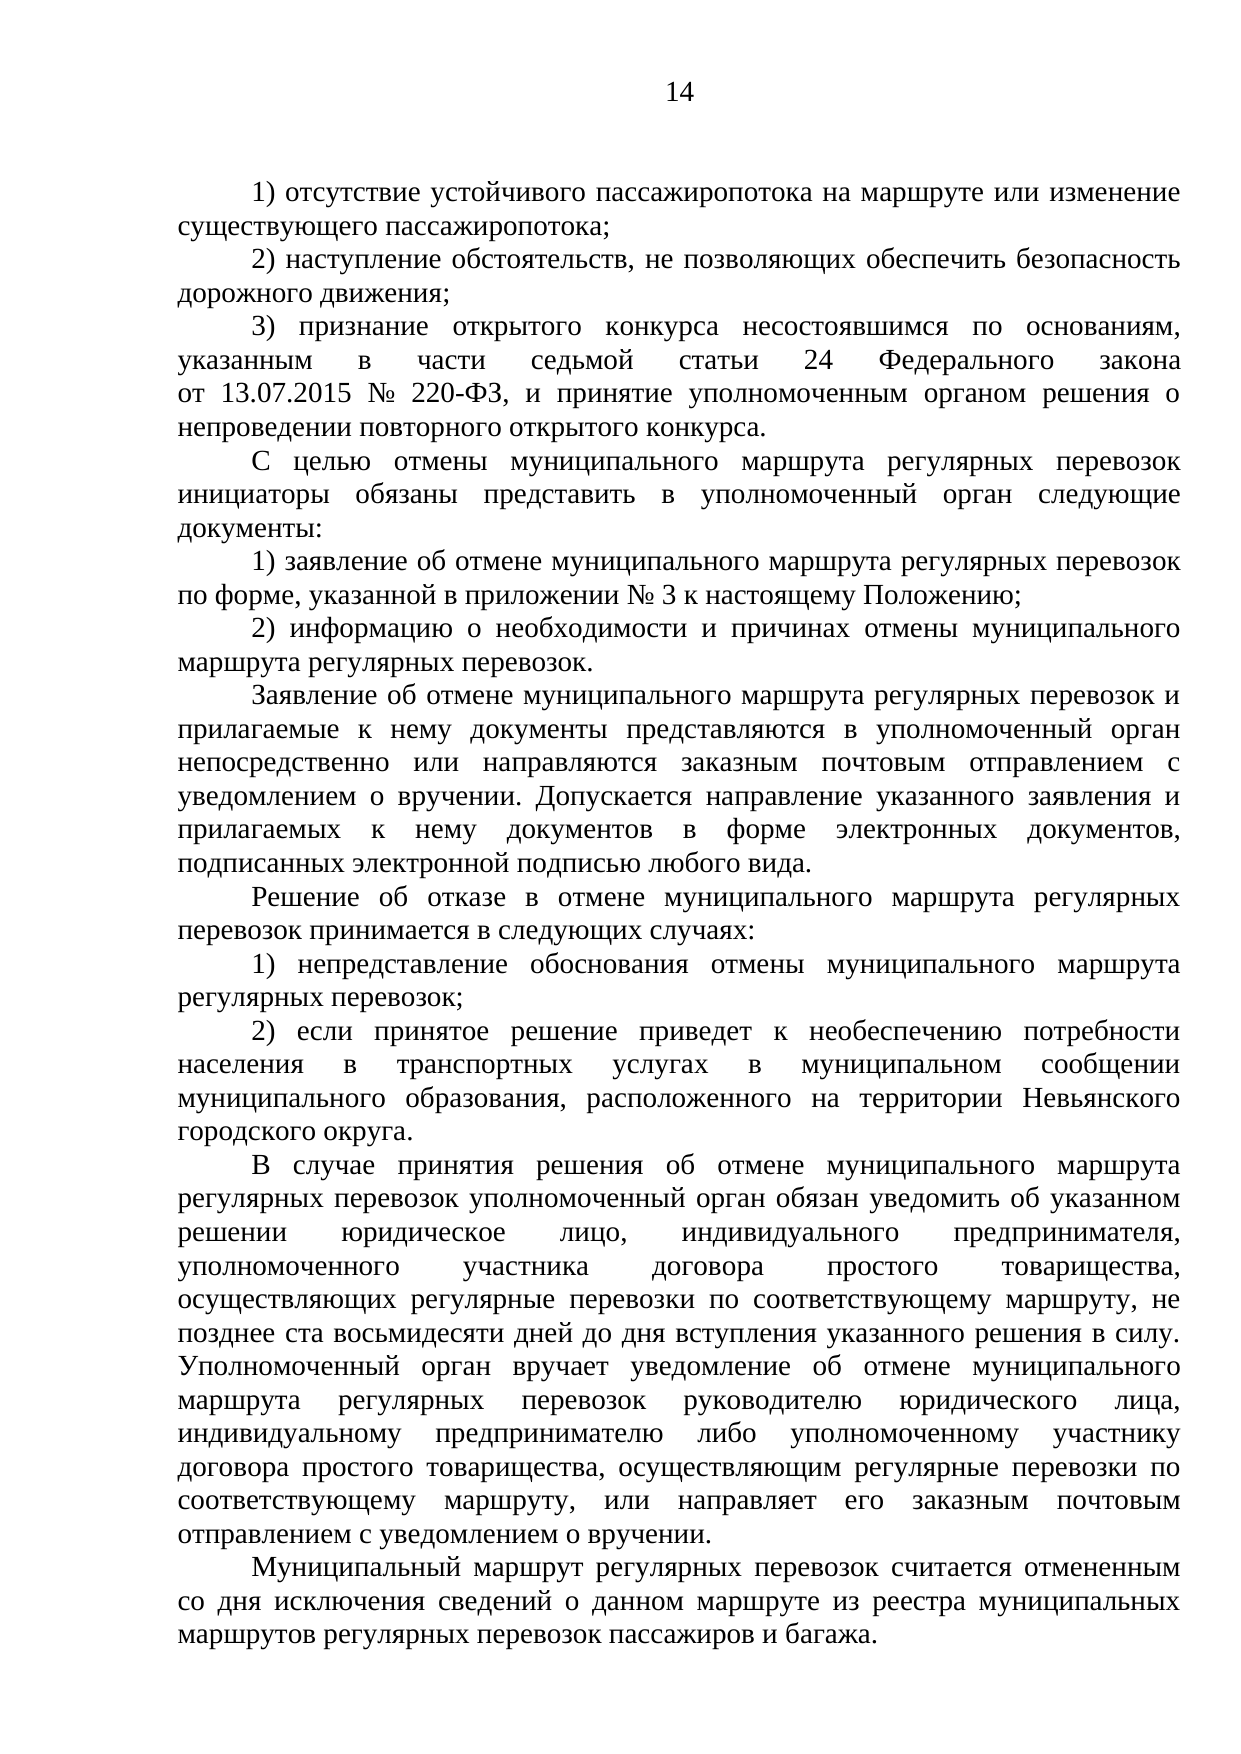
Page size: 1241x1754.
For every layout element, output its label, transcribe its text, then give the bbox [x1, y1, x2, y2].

text 1) непредставление обоснования отмены муниципального маршрута регулярных перевозок; [177, 946, 1181, 1013]
text 2) наступление обстоятельств, не позволяющих обеспечить безопасность дорожного движения; [177, 241, 1181, 308]
text 1) заявление об отмене муниципального маршрута регулярных перевозок по форме, указанной в приложении № 3 к настоящему Положению; [177, 543, 1181, 610]
text Решение об отказе в отмене муниципального маршрута регулярных перевозок принимается в следующих случаях: [177, 879, 1181, 946]
text С целью отмены муниципального маршрута регулярных перевозок инициаторы обязаны представить в уполномоченный орган следующие документы: [177, 443, 1181, 543]
text 2) если принятое решение приведет к необеспечению потребности населения в транспортных услугах в муниципальном сообщении муниципального образования, расположенного на территории Невьянского городского округа. [177, 1013, 1181, 1147]
text 2) информацию о необходимости и причинах отмены муниципального маршрута регулярных перевозок. [177, 610, 1181, 677]
text Муниципальный маршрут регулярных перевозок считается отмененным со дня исключения сведений о данном маршруте из реестра муниципальных маршрутов регулярных перевозок пассажиров и багажа. [177, 1549, 1181, 1650]
text В случае принятия решения об отмене муниципального маршрута регулярных перевозок уполномоченный орган обязан уведомить об указанном решении юридическое лицо, индивидуального предпринимателя, уполномоченного участника договора простого товарищества, осуществляющих регулярные перевозки по соответствующему маршруту, не позднее ста восьмидесяти дней до дня вступления указанного решения в силу. Уполномоченный орган вручает уведомление об отмене муниципального маршрута регулярных перевозок руководителю юридического лица, индивидуальному предпринимателю либо уполномоченному участнику договора простого товарищества, осуществляющим регулярные перевозки по соответствующему маршруту, или направляет его заказным почтовым отправлением с уведомлением о вручении. [177, 1147, 1181, 1549]
text Заявление об отмене муниципального маршрута регулярных перевозок и прилагаемые к нему документы представляются в уполномоченный орган непосредственно или направляются заказным почтовым отправлением с уведомлением о вручении. Допускается направление указанного заявления и прилагаемых к нему документов в форме электронных документов, подписанных электронной подписью любого вида. [177, 677, 1181, 879]
text 3) признание открытого конкурса несостоявшимся по основаниям, указанным в части седьмой статьи 24 Федерального закона от 13.07.2015 № 220-ФЗ, и принятие уполномоченным органом решения о непроведении повторного открытого конкурса. [177, 308, 1181, 443]
text 1) отсутствие устойчивого пассажиропотока на маршруте или изменение существующего пассажиропотока; [177, 174, 1181, 241]
